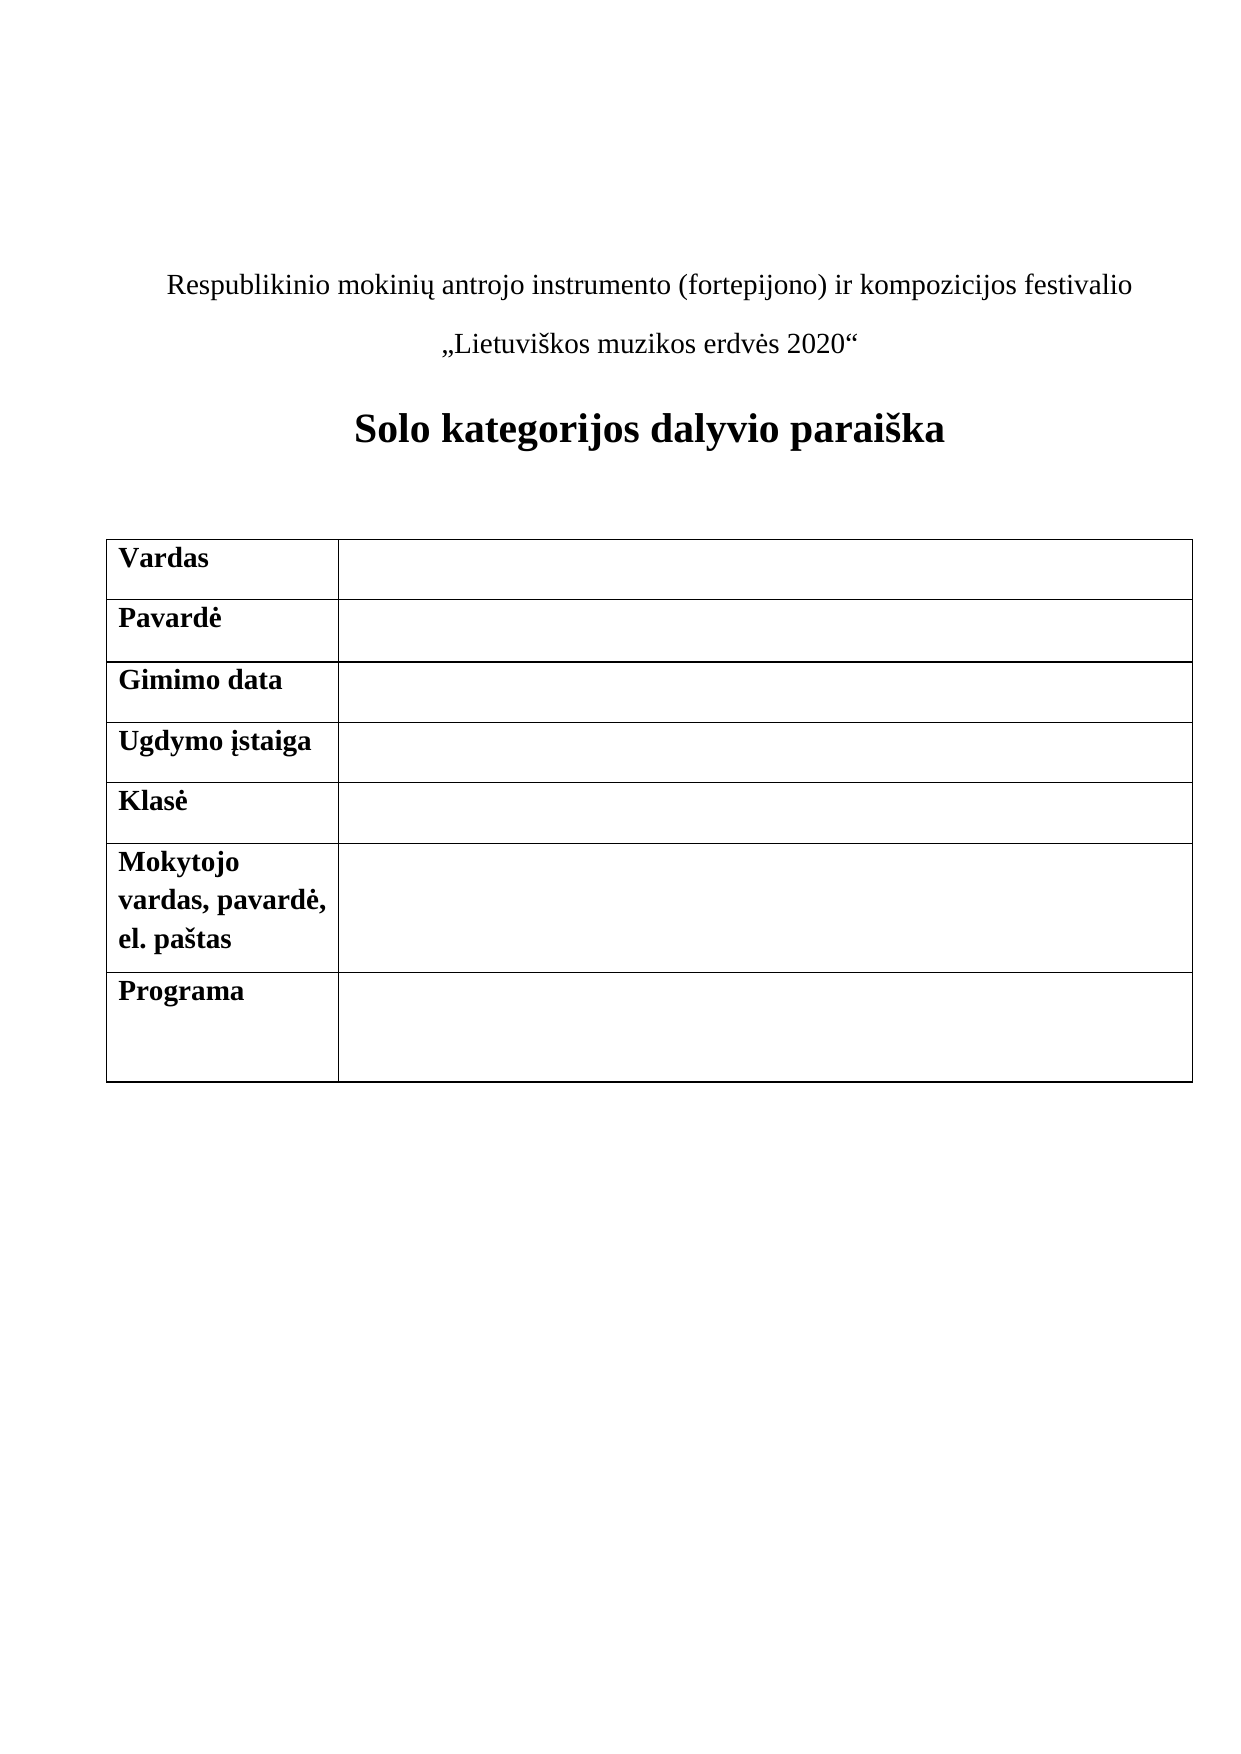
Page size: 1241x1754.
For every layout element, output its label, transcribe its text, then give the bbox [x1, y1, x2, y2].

table_cell [339, 663, 1192, 722]
table_header Vardas [107, 540, 338, 599]
table_cell [339, 600, 1192, 661]
text Respublikinio mokinių antrojo instrumento (fortepijono) ir kompozicijos festivalio [118, 267, 1181, 301]
table_cell Mokytojo vardas, pavardė, el. paštas [107, 844, 338, 972]
table_cell [339, 723, 1192, 782]
table_header [339, 540, 1192, 599]
table_cell Klasė [107, 783, 338, 843]
table_cell [339, 783, 1192, 843]
table_cell Pavardė [107, 600, 338, 661]
table_cell [339, 973, 1192, 1081]
table_cell [339, 844, 1192, 972]
table_cell Ugdymo įstaiga [107, 723, 338, 782]
table_cell Gimimo data [107, 663, 338, 722]
text Solo kategorijos dalyvio paraiška [118, 403, 1181, 451]
table_cell Programa [107, 973, 338, 1081]
text „Lietuviškos muzikos erdvės 2020“ [118, 326, 1181, 360]
